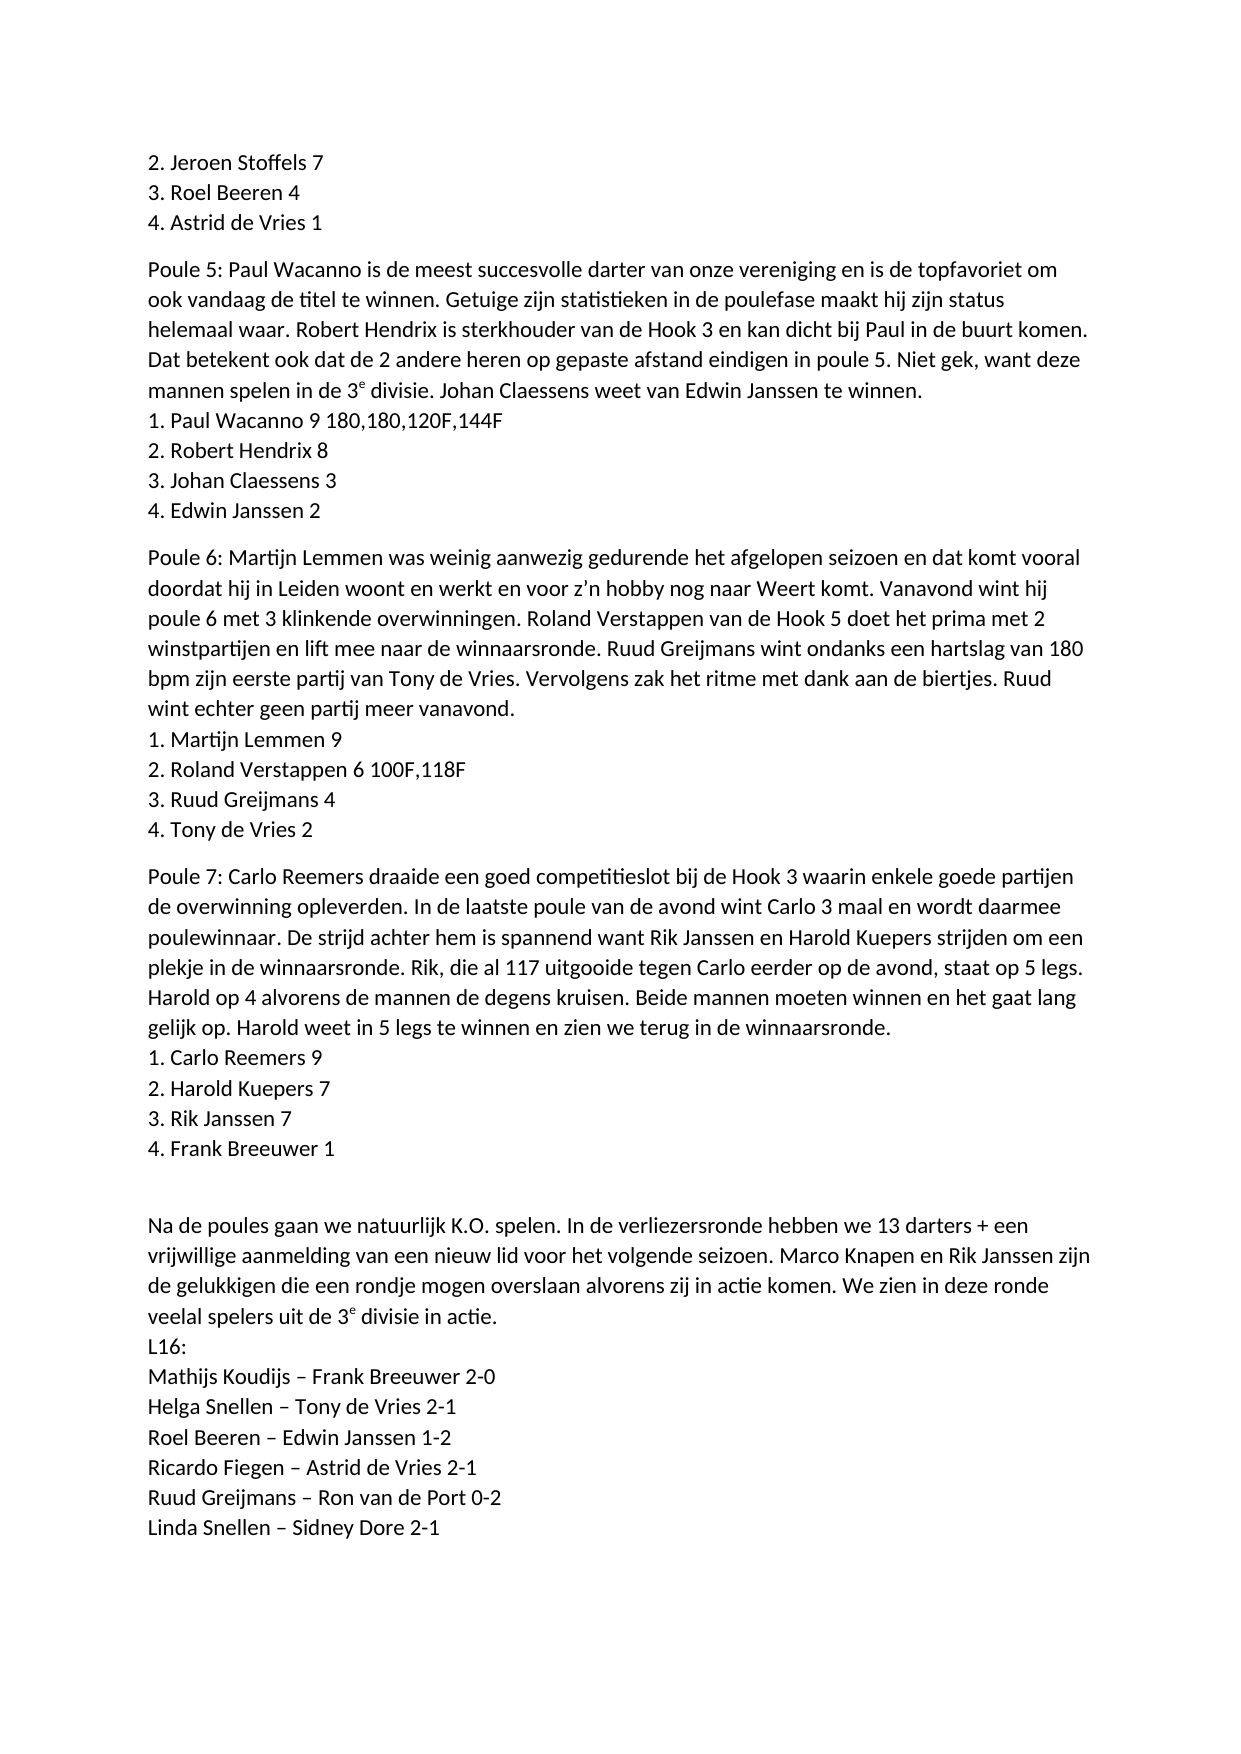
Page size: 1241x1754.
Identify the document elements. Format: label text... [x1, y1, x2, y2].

text Poule 5: Paul Wacanno is de meest succesvolle darter van onze vereniging en is de topfavoriet om ook vandaag de titel te winnen. Getuige zijn statistieken in de poulefase maakt hij zijn status helemaal waar. Robert Hendrix is sterkhouder van de Hook 3 en kan dicht bij Paul in de buurt komen. Dat betekent ook dat de 2 andere heren op gepaste afstand eindigen in poule 5. Niet gek, want deze mannen spelen in de 3e divisie. Johan Claessens weet van Edwin Janssen te winnen. 1. Paul Wacanno 9 180,180,120F,144F 2. Robert Hendrix 8 3. Johan Claessens 3 4. Edwin Janssen 2 [148, 255, 1093, 524]
text Na de poules gaan we natuurlijk K.O. spelen. In de verliezersronde hebben we 13 darters + een vrijwillige aanmelding van een nieuw lid voor het volgende seizoen. Marco Knapen en Rik Janssen zijn de gelukkigen die een rondje mogen overslaan alvorens zij in actie komen. We zien in deze ronde veelal spelers uit de 3e divisie in actie. L16: Mathijs Koudijs – Frank Breeuwer 2-0 Helga Snellen – Tony de Vries 2-1 Roel Beeren – Edwin Janssen 1-2 Ricardo Fiegen – Astrid de Vries 2-1 Ruud Greijmans – Ron van de Port 0-2 Linda Snellen – Sidney Dore 2-1 [148, 1211, 1093, 1571]
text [148, 148, 1093, 236]
text Poule 6: Martijn Lemmen was weinig aanwezig gedurende het afgelopen seizoen en dat komt vooral doordat hij in Leiden woont en werkt en voor z’n hobby nog naar Weert komt. Vanavond wint hij poule 6 met 3 klinkende overwinningen. Roland Verstappen van de Hook 5 doet het prima met 2 winstpartijen en lift mee naar de winnaarsronde. Ruud Greijmans wint ondanks een hartslag van 180 bpm zijn eerste partij van Tony de Vries. Vervolgens zak het ritme met dank aan de biertjes. Ruud wint echter geen partij meer vanavond. 1. Martijn Lemmen 9 2. Roland Verstappen 6 100F,118F 3. Ruud Greijmans 4 4. Tony de Vries 2 [148, 543, 1093, 843]
text Poule 7: Carlo Reemers draaide een goed competitieslot bij de Hook 3 waarin enkele goede partijen de overwinning opleverden. In de laatste poule van de avond wint Carlo 3 maal en wordt daarmee poulewinnaar. De strijd achter hem is spannend want Rik Janssen en Harold Kuepers strijden om een plekje in de winnaarsronde. Rik, die al 117 uitgooide tegen Carlo eerder op de avond, staat op 5 legs. Harold op 4 alvorens de mannen de degens kruisen. Beide mannen moeten winnen en het gaat lang gelijk op. Harold weet in 5 legs te winnen en zien we terug in de winnaarsronde. 1. Carlo Reemers 9 2. Harold Kuepers 7 3. Rik Janssen 7 4. Frank Breeuwer 1 [148, 862, 1093, 1192]
